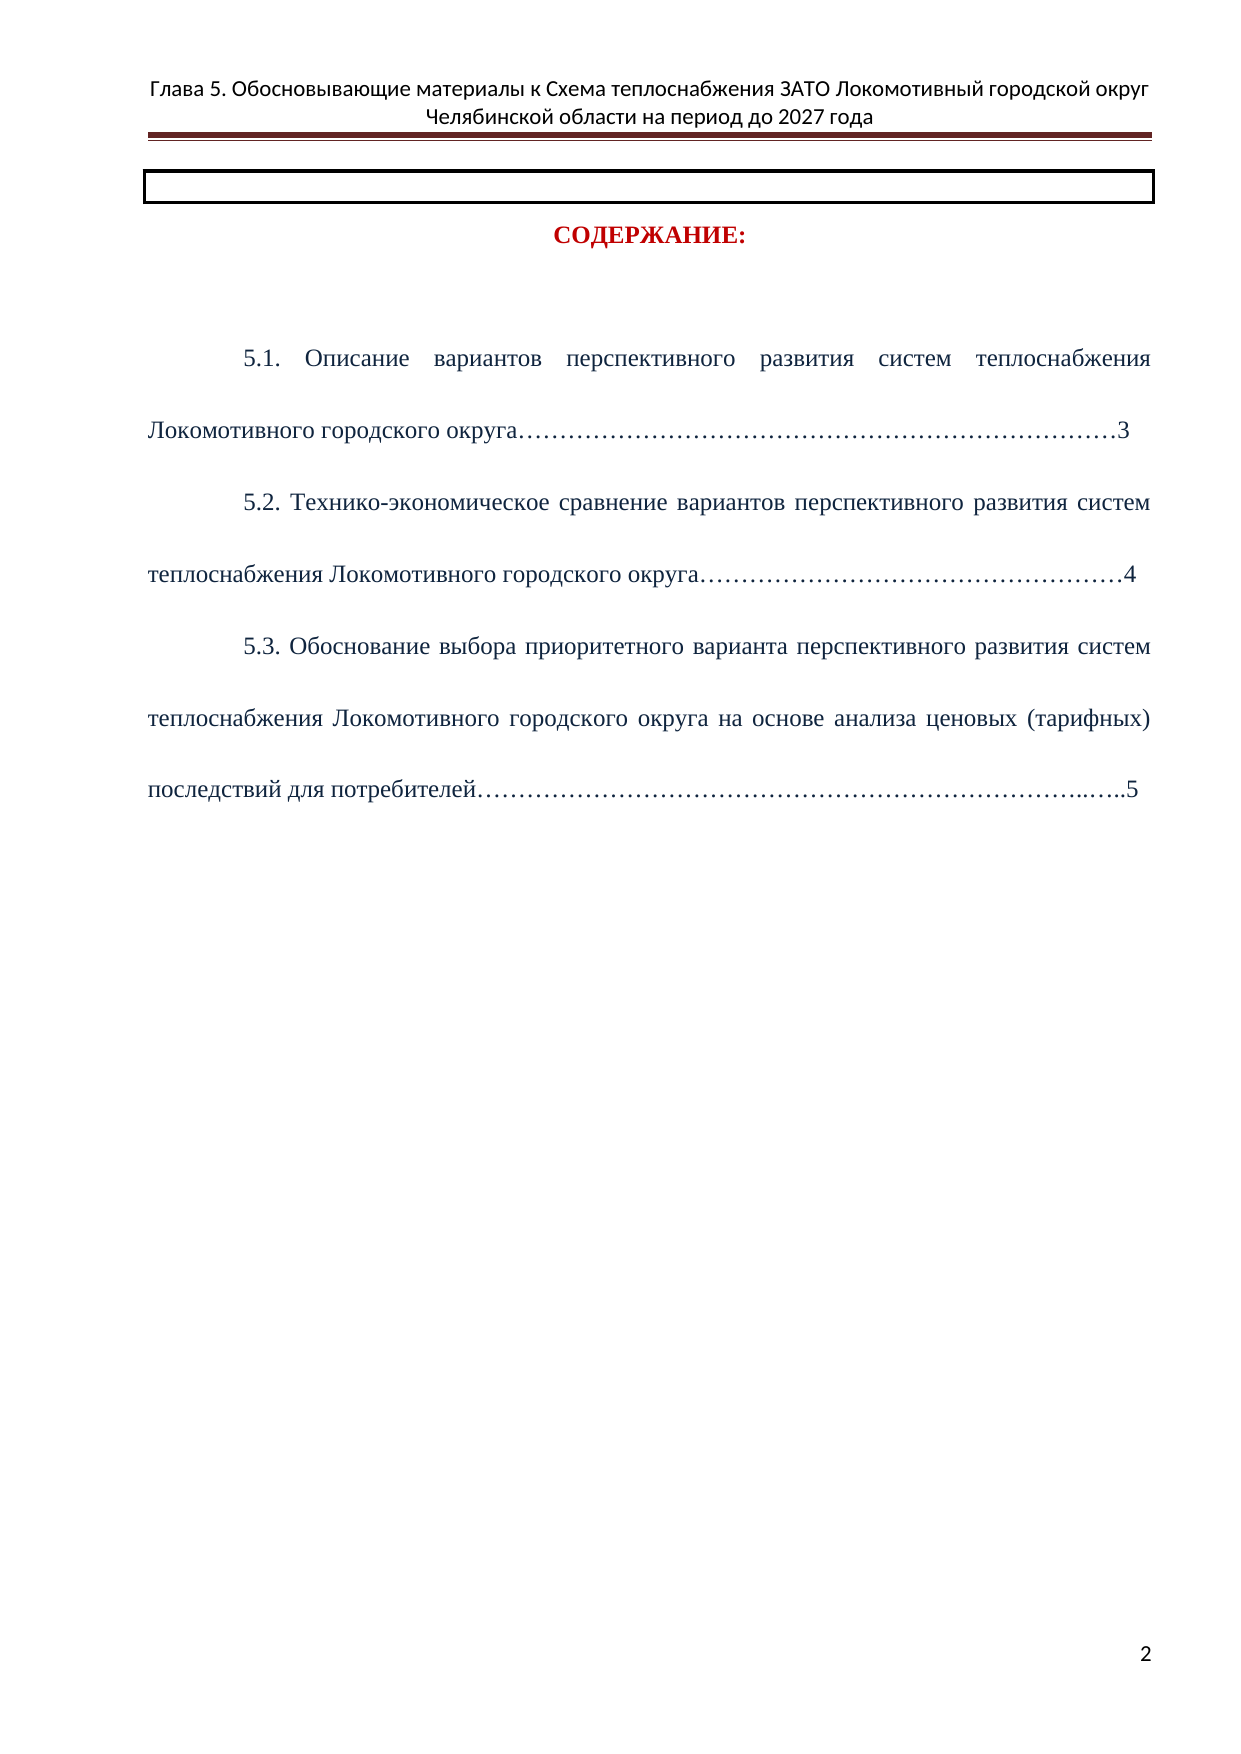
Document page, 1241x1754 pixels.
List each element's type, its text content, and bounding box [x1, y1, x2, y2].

text СОДЕРЖАНИЕ: [148, 220, 1152, 249]
text 5.2. Технико-экономическое сравнение вариантов перспективного развития систем теплоснабжения Локомотивного городского округа……………………………………………4 [148, 487, 1152, 588]
text 5.3. Обоснование выбора приоритетного варианта перспективного развития систем теплоснабжения Локомотивного городского округа на основе анализа ценовых (тарифных) последствий для потребителей………………………………………………………………..…..5 [148, 631, 1152, 803]
text 5.1. Описание вариантов перспективного развития систем теплоснабжения Локомотивного городского округа………………………………………………………………3 [148, 343, 1152, 444]
